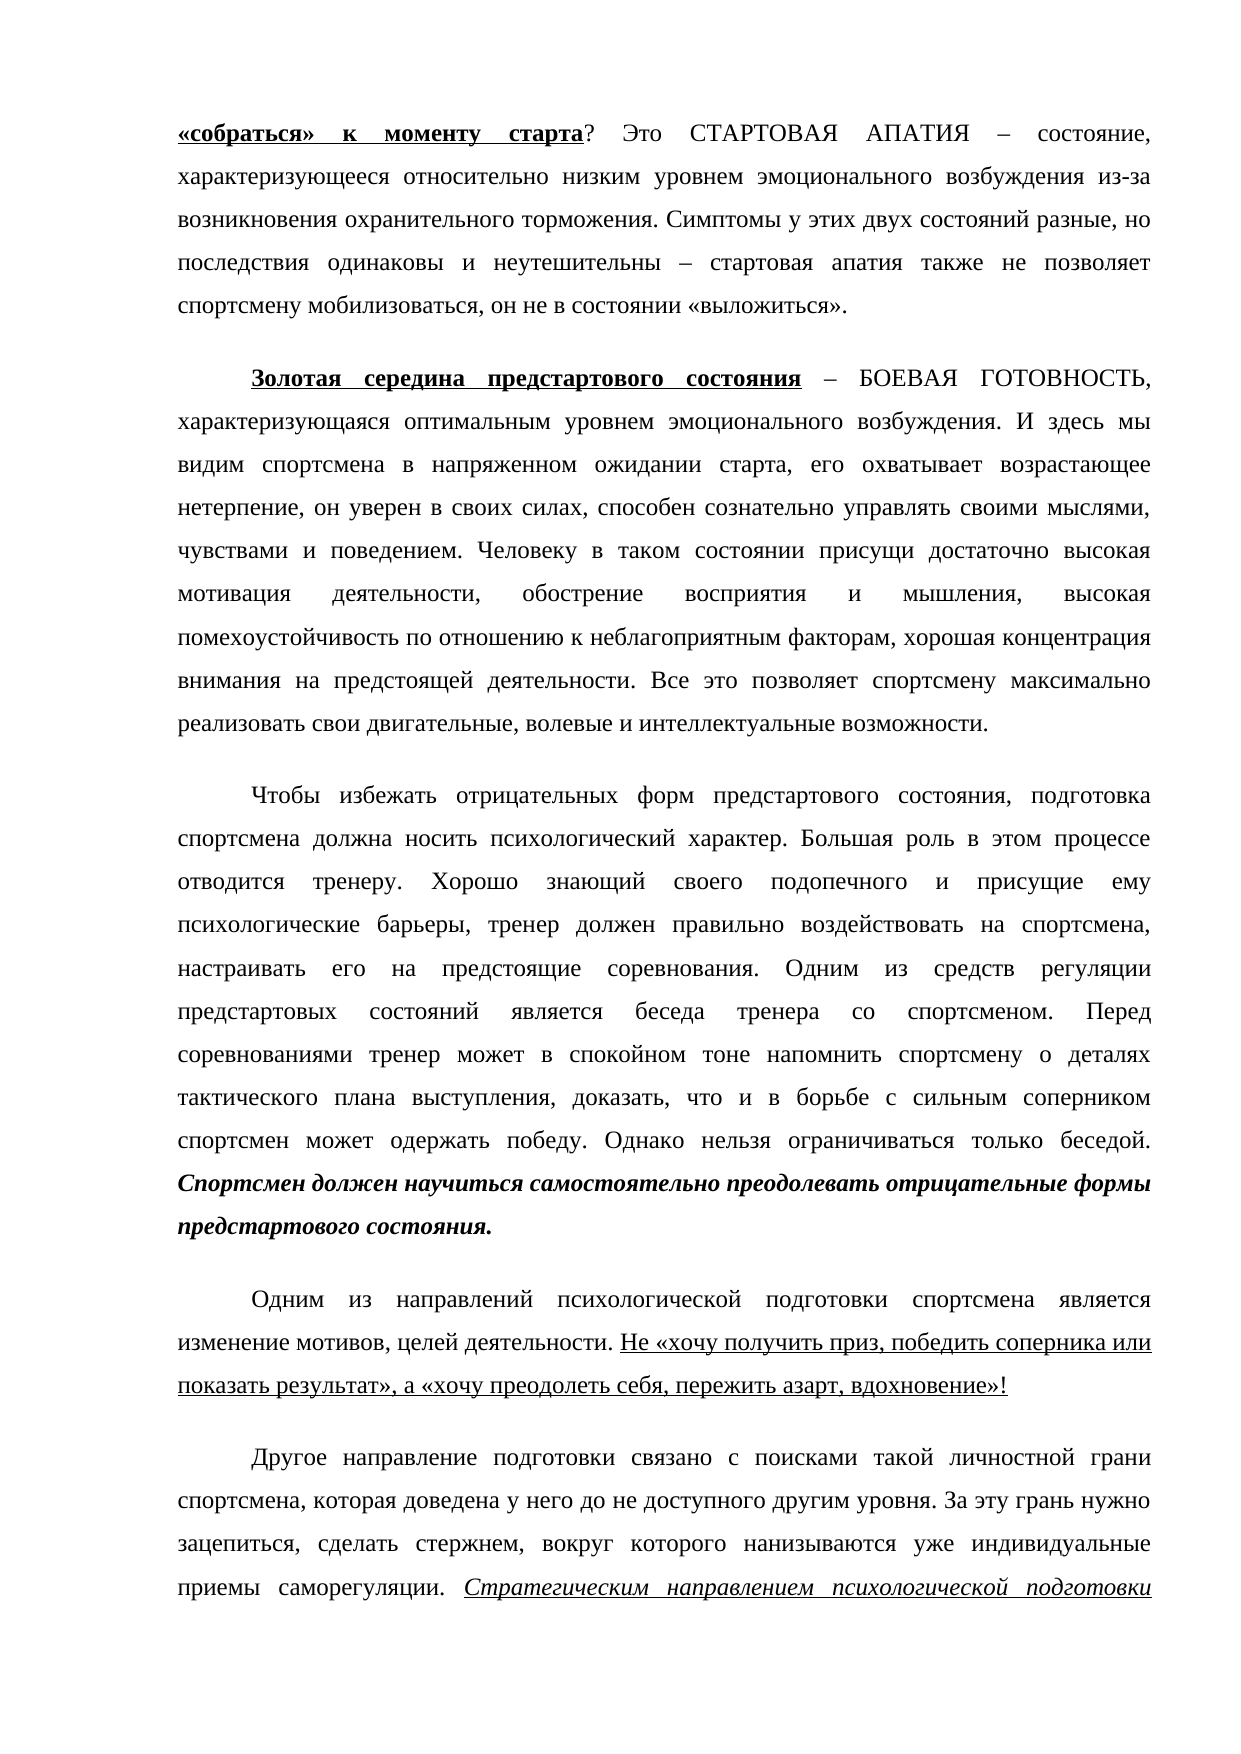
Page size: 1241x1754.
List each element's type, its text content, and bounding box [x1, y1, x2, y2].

text Одним из направлений психологической подготовки спортсмена является изменение мотивов, целей деятельности. Не «хочу получить приз, победить соперника или показать результат», а «хочу преодолеть себя, пережить азарт, вдохновение»! [177, 1284, 1152, 1399]
text Золотая середина предстартового состояния – БОЕВАЯ ГОТОВНОСТЬ, характеризующаяся оптимальным уровнем эмоционального возбуждения. И здесь мы видим спортсмена в напряженном ожидании старта, его охватывает возрастающее нетерпение, он уверен в своих силах, способен сознательно управлять своими мыслями, чувствами и поведением. Человеку в таком состоянии присущи достаточно высокая мотивация деятельности, обострение восприятия и мышления, высокая помехоустойчивость по отношению к неблагоприятным факторам, хорошая концентрация внимания на предстоящей деятельности. Все это позволяет спортсмену максимально реализовать свои двигательные, волевые и интеллектуальные возможности. [177, 363, 1152, 737]
text Чтобы избежать отрицательных форм предстартового состояния, подготовка спортсмена должна носить психологический характер. Большая роль в этом процессе отводится тренеру. Хорошо знающий своего подопечного и присущие ему психологические барьеры, тренер должен правильно воздействовать на спортсмена, настраивать его на предстоящие соревнования. Одним из средств регуляции предстартовых состояний является беседа тренера со спортсменом. Перед соревнованиями тренер может в спокойном тоне напомнить спортсмену о деталях тактического плана выступления, доказать, что и в борьбе с сильным соперником спортсмен может одержать победу. Однако нельзя ограничиваться только беседой. Спортсмен должен научиться самостоятельно преодолевать отрицательные формы предстартового состояния. [177, 780, 1152, 1240]
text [177, 118, 1152, 319]
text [177, 1442, 1152, 1600]
